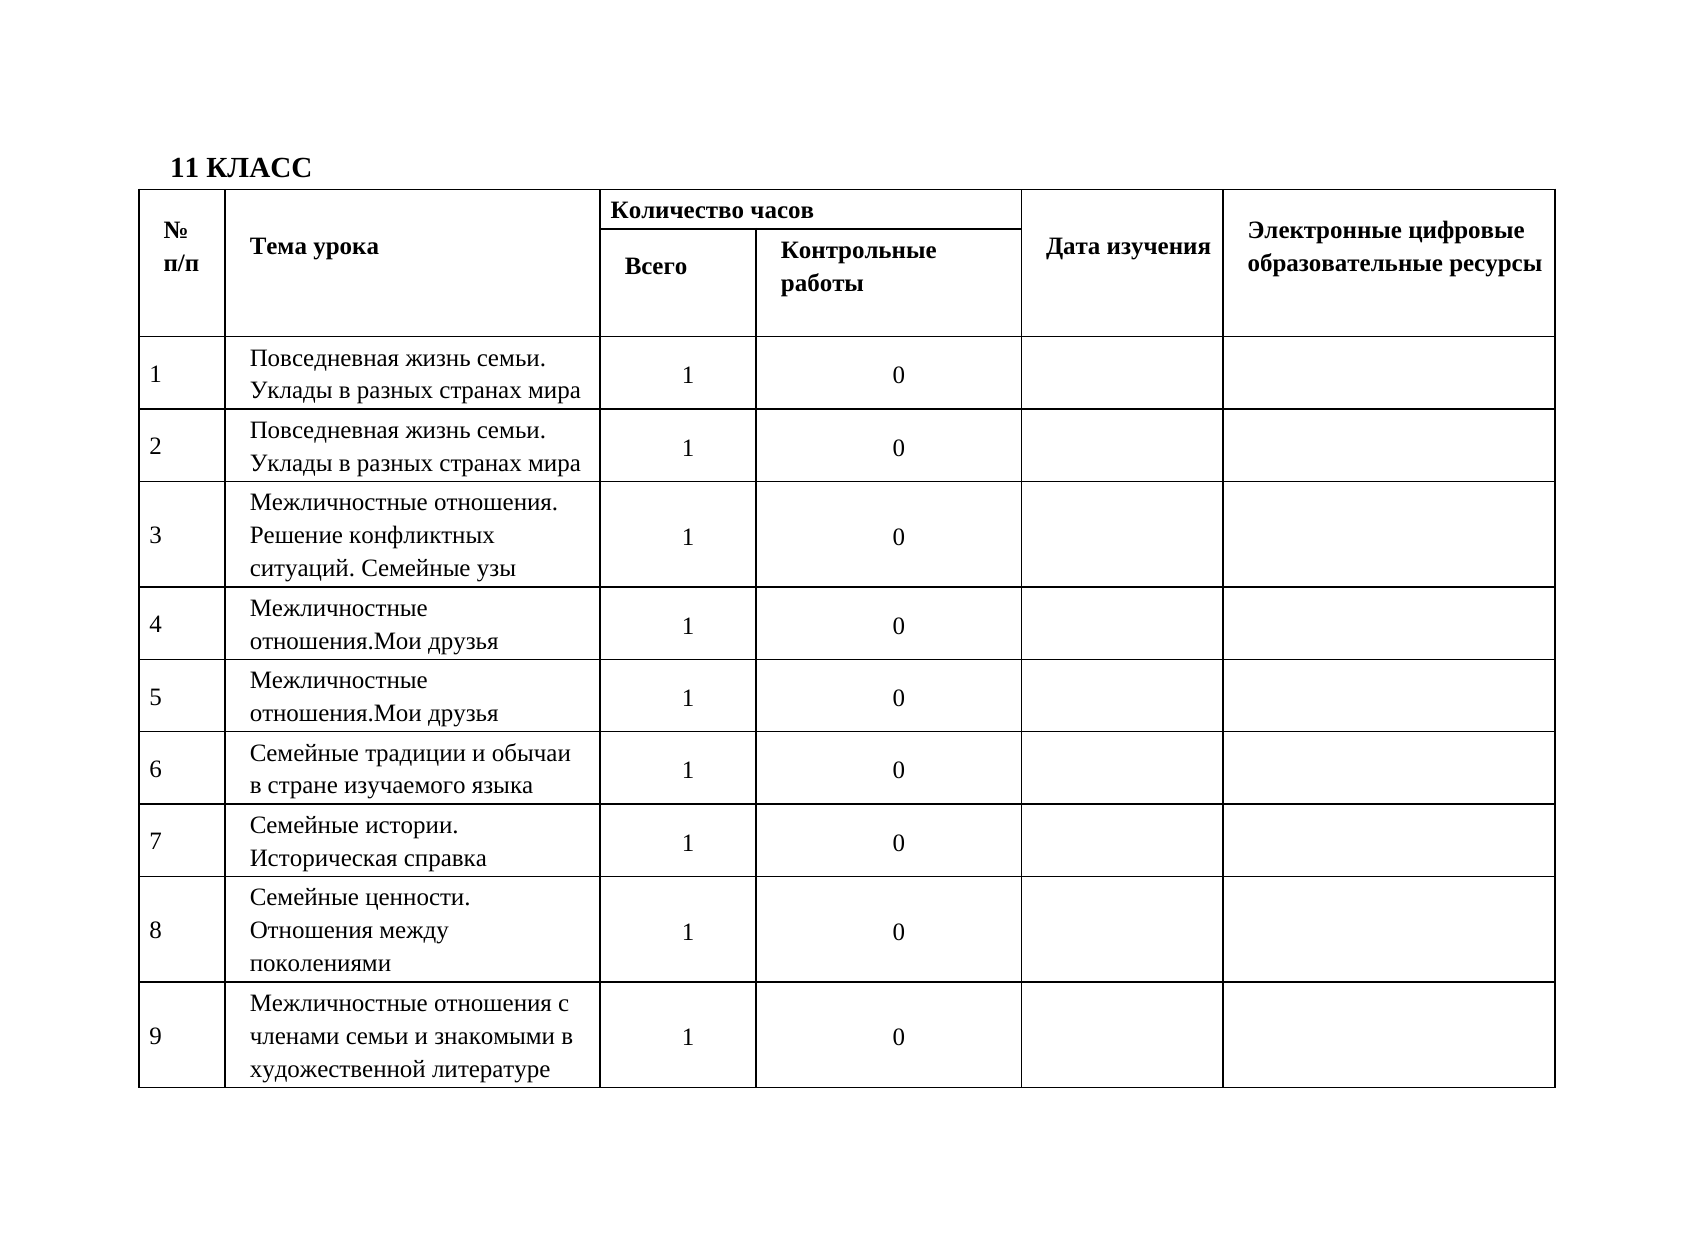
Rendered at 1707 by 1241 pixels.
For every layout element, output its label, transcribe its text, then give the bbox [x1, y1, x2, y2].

table_cell Межличностные отношения.Мои друзья [226, 660, 599, 731]
table_cell [1224, 660, 1554, 731]
table_cell 3 [140, 482, 224, 586]
table_cell 0 [757, 805, 1021, 876]
table_cell [1224, 410, 1554, 481]
table_cell Межличностные отношения. Решение конфликтных ситуаций. Семейные узы [226, 482, 599, 586]
table_cell 6 [140, 732, 224, 803]
table_cell [1224, 732, 1554, 803]
table_cell [1224, 805, 1554, 876]
table_cell Межличностные отношения.Мои друзья [226, 588, 599, 658]
table_header Электронные цифровые образовательные ресурсы [1224, 190, 1554, 336]
table_cell 1 [601, 732, 755, 803]
table_cell [1022, 337, 1222, 408]
table_cell 1 [601, 983, 755, 1086]
table_cell Всего [601, 230, 755, 336]
table_cell 1 [601, 805, 755, 876]
table_header Количество часов [601, 190, 1021, 228]
table_cell 9 [140, 983, 224, 1086]
table_cell [1022, 732, 1222, 803]
table_cell 1 [601, 482, 755, 586]
table_cell [1022, 410, 1222, 481]
table_cell Межличностные отношения с членами семьи и знакомыми в художественной литературе [226, 983, 599, 1086]
table_cell 1 [140, 337, 224, 408]
table_cell Семейные истории. Историческая справка [226, 805, 599, 876]
table_cell 7 [140, 805, 224, 876]
table_cell 0 [757, 337, 1021, 408]
table_cell 0 [757, 410, 1021, 481]
table_cell [1224, 983, 1554, 1086]
table_cell [1022, 805, 1222, 876]
table_cell 1 [601, 410, 755, 481]
table_cell Семейные традиции и обычаи в стране изучаемого языка [226, 732, 599, 803]
table_cell [1022, 588, 1222, 658]
table_cell [1224, 482, 1554, 586]
table_header Дата изучения [1022, 190, 1222, 336]
table_header Тема урока [226, 190, 599, 336]
text 11 КЛАСС [162, 150, 1557, 183]
table_cell 1 [601, 877, 755, 981]
table_cell 1 [601, 660, 755, 731]
table_cell [1022, 877, 1222, 981]
table_cell 4 [140, 588, 224, 658]
table_cell 1 [601, 588, 755, 658]
table_cell [1224, 877, 1554, 981]
table_cell [1224, 588, 1554, 658]
table_cell Контрольные работы [757, 230, 1021, 336]
table_cell [1022, 482, 1222, 586]
table_cell Семейные ценности. Отношения между поколениями [226, 877, 599, 981]
table_cell 0 [757, 660, 1021, 731]
table_header № п/п [140, 190, 224, 336]
table_cell 0 [757, 482, 1021, 586]
table_cell 8 [140, 877, 224, 981]
table_cell 0 [757, 983, 1021, 1086]
table_cell 1 [601, 337, 755, 408]
table_cell [1224, 337, 1554, 408]
table_cell 0 [757, 877, 1021, 981]
table_cell Повседневная жизнь семьи. Уклады в разных странах мира [226, 337, 599, 408]
table_cell 2 [140, 410, 224, 481]
table_cell 0 [757, 732, 1021, 803]
table_cell [1022, 983, 1222, 1086]
table_cell Повседневная жизнь семьи. Уклады в разных странах мира [226, 410, 599, 481]
table_cell [1022, 660, 1222, 731]
table_cell 5 [140, 660, 224, 731]
table_cell 0 [757, 588, 1021, 658]
